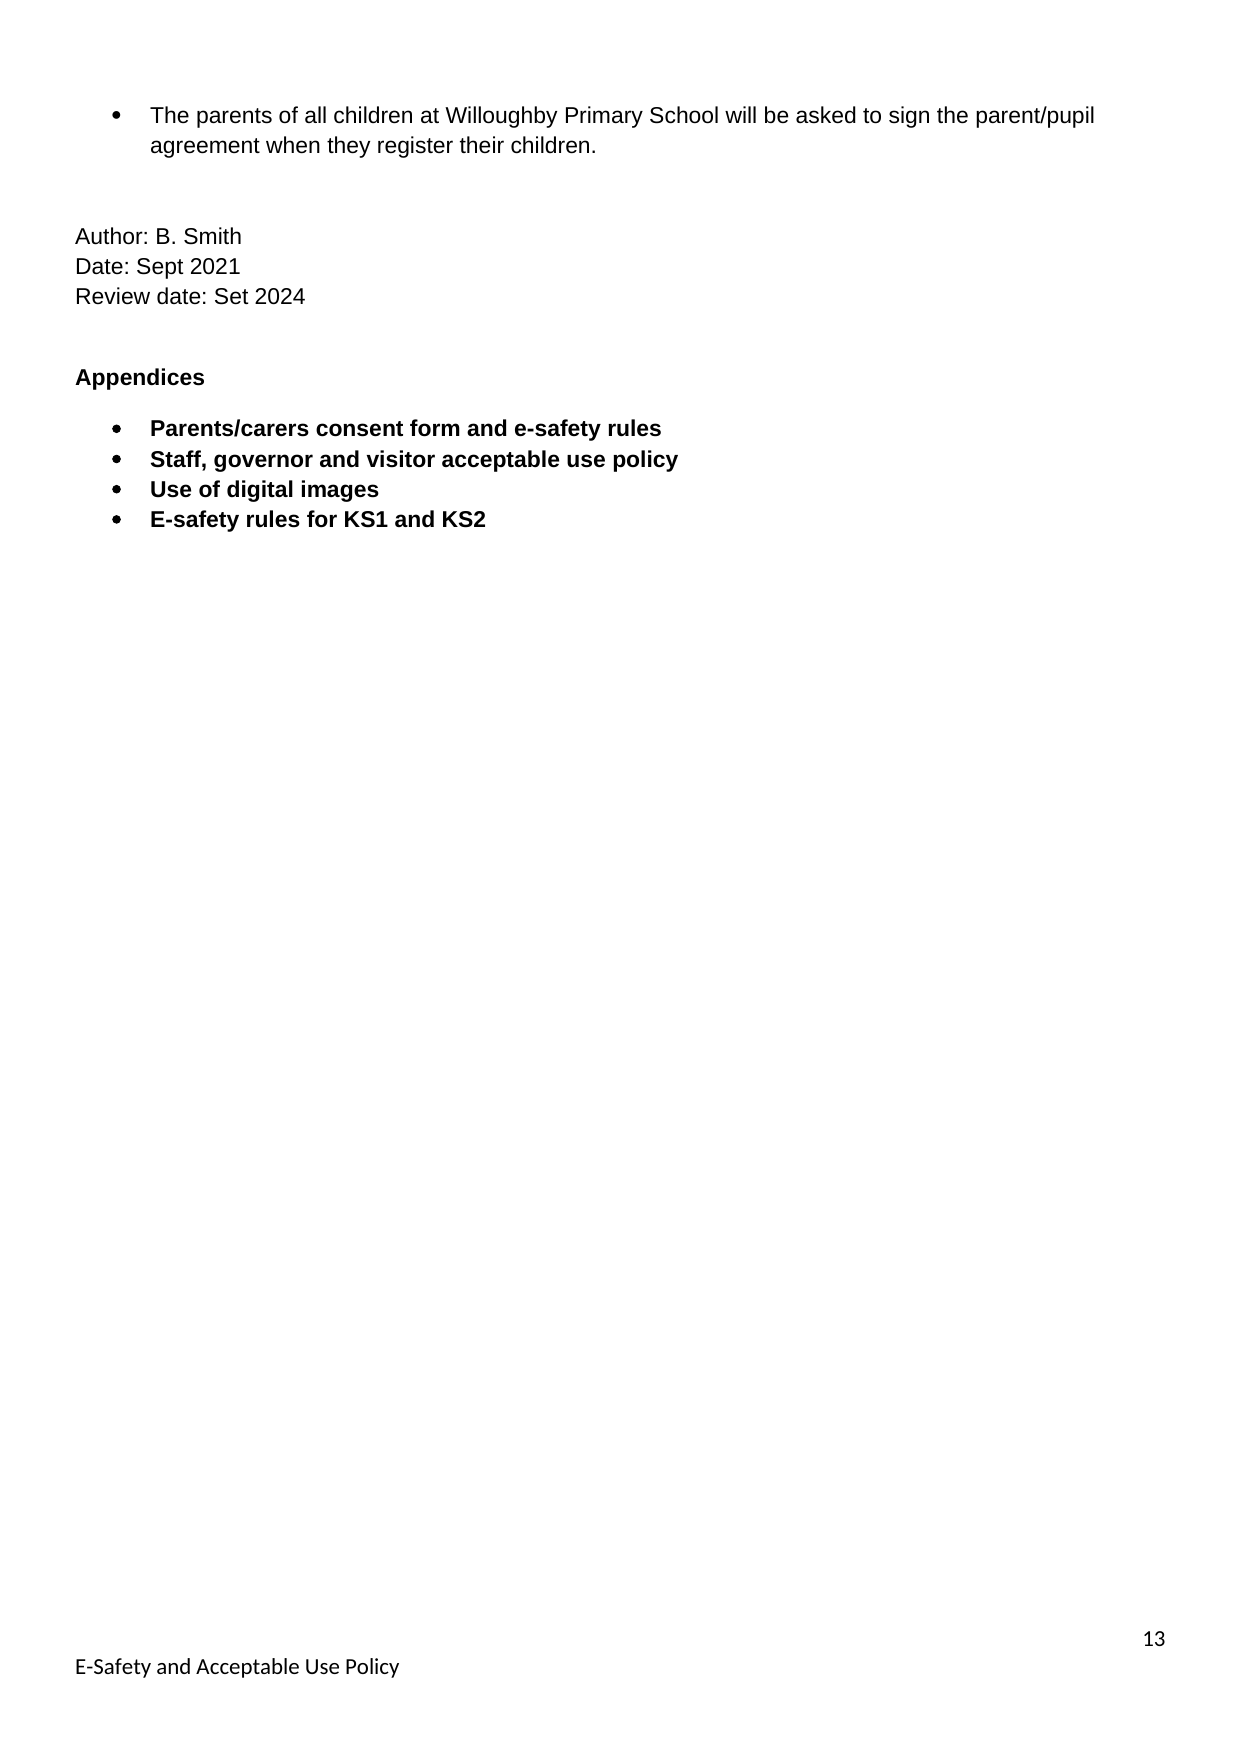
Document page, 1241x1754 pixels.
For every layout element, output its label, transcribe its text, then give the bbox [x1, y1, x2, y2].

list Parents/carers consent form and e-safety rules [112, 415, 1165, 442]
list Use of digital images [112, 476, 1165, 502]
text Appendices [75, 364, 1165, 391]
text Date: Sept 2021 [75, 253, 1165, 279]
text Author: B. Smith [75, 223, 1165, 249]
list Staff, governor and visitor acceptable use policy [112, 446, 1165, 472]
list The parents of all children at Willoughby Primary School will be asked to sign the parent/pupil agreement when they register their children. [112, 102, 1165, 158]
text Review date: Set 2024 [75, 283, 1165, 309]
list E-safety rules for KS1 and KS2 [112, 506, 1165, 532]
